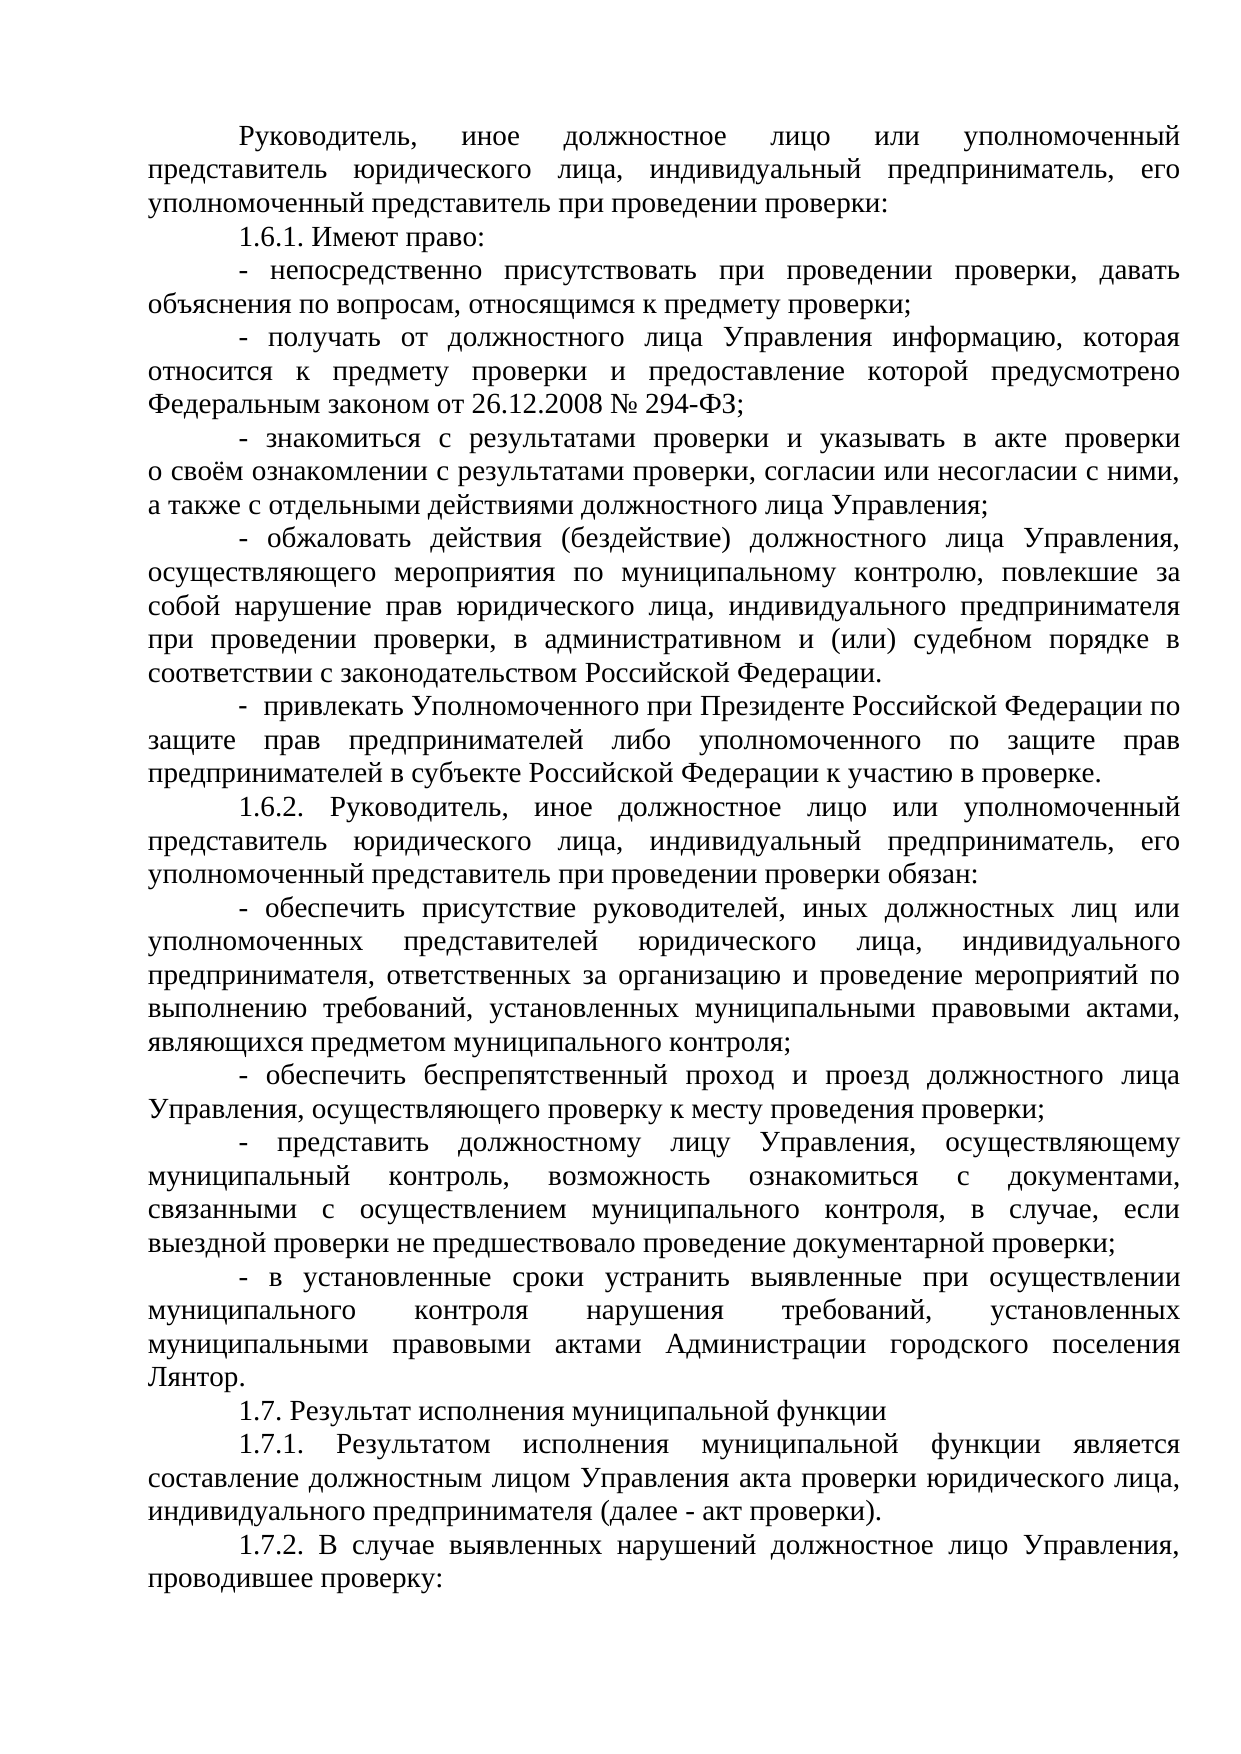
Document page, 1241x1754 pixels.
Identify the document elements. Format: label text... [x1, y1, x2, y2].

text Руководитель, иное должностное лицо или уполномоченный представитель юридического лица, индивидуальный предприниматель, его уполномоченный представитель при проведении проверки: [148, 118, 1181, 219]
text 1.6.1. Имеют право: [148, 219, 1181, 252]
text - обжаловать действия (бездействие) должностного лица Управления, осуществляющего мероприятия по муниципальному контролю, повлекшие за собой нарушение прав юридического лица, индивидуального предпринимателя при проведении проверки, в административном и (или) судебном порядке в соответствии с законодательством Российской Федерации. [148, 521, 1181, 688]
text 1.7. Результат исполнения муниципальной функции [148, 1393, 1181, 1426]
text 1.7.2. В случае выявленных нарушений должностное лицо Управления, проводившее проверку: [148, 1527, 1181, 1594]
text - привлекать Уполномоченного при Президенте Российской Федерации по защите прав предпринимателей либо уполномоченного по защите прав предпринимателей в субъекте Российской Федерации к участию в проверке. [148, 688, 1181, 789]
text - знакомиться с результатами проверки и указывать в акте проверки о своём ознакомлении с результатами проверки, согласии или несогласии с ними, а также с отдельными действиями должностного лица Управления; [148, 420, 1181, 521]
text - представить должностному лицу Управления, осуществляющему муниципальный контроль, возможность ознакомиться с документами, связанными с осуществлением муниципального контроля, в случае, если выездной проверки не предшествовало проведение документарной проверки; [148, 1124, 1181, 1259]
text - обеспечить беспрепятственный проход и проезд должностного лица Управления, осуществляющего проверку к месту проведения проверки; [148, 1057, 1181, 1124]
text 1.6.2. Руководитель, иное должностное лицо или уполномоченный представитель юридического лица, индивидуальный предприниматель, его уполномоченный представитель при проведении проверки обязан: [148, 789, 1181, 890]
text - обеспечить присутствие руководителей, иных должностных лиц или уполномоченных представителей юридического лица, индивидуального предпринимателя, ответственных за организацию и проведение мероприятий по выполнению требований, установленных муниципальными правовыми актами, являющихся предметом муниципального контроля; [148, 890, 1181, 1057]
text - в установленные сроки устранить выявленные при осуществлении муниципального контроля нарушения требований, установленных муниципальными правовыми актами Администрации городского поселения Лянтор. [148, 1259, 1181, 1393]
text - непосредственно присутствовать при проведении проверки, давать объяснения по вопросам, относящимся к предмету проверки; [148, 252, 1181, 319]
text 1.7.1. Результатом исполнения муниципальной функции является составление должностным лицом Управления акта проверки юридического лица, индивидуального предпринимателя (далее - акт проверки). [148, 1426, 1181, 1527]
text - получать от должностного лица Управления информацию, которая относится к предмету проверки и предоставление которой предусмотрено Федеральным законом от 26.12.2008 № 294-ФЗ; [148, 319, 1181, 420]
